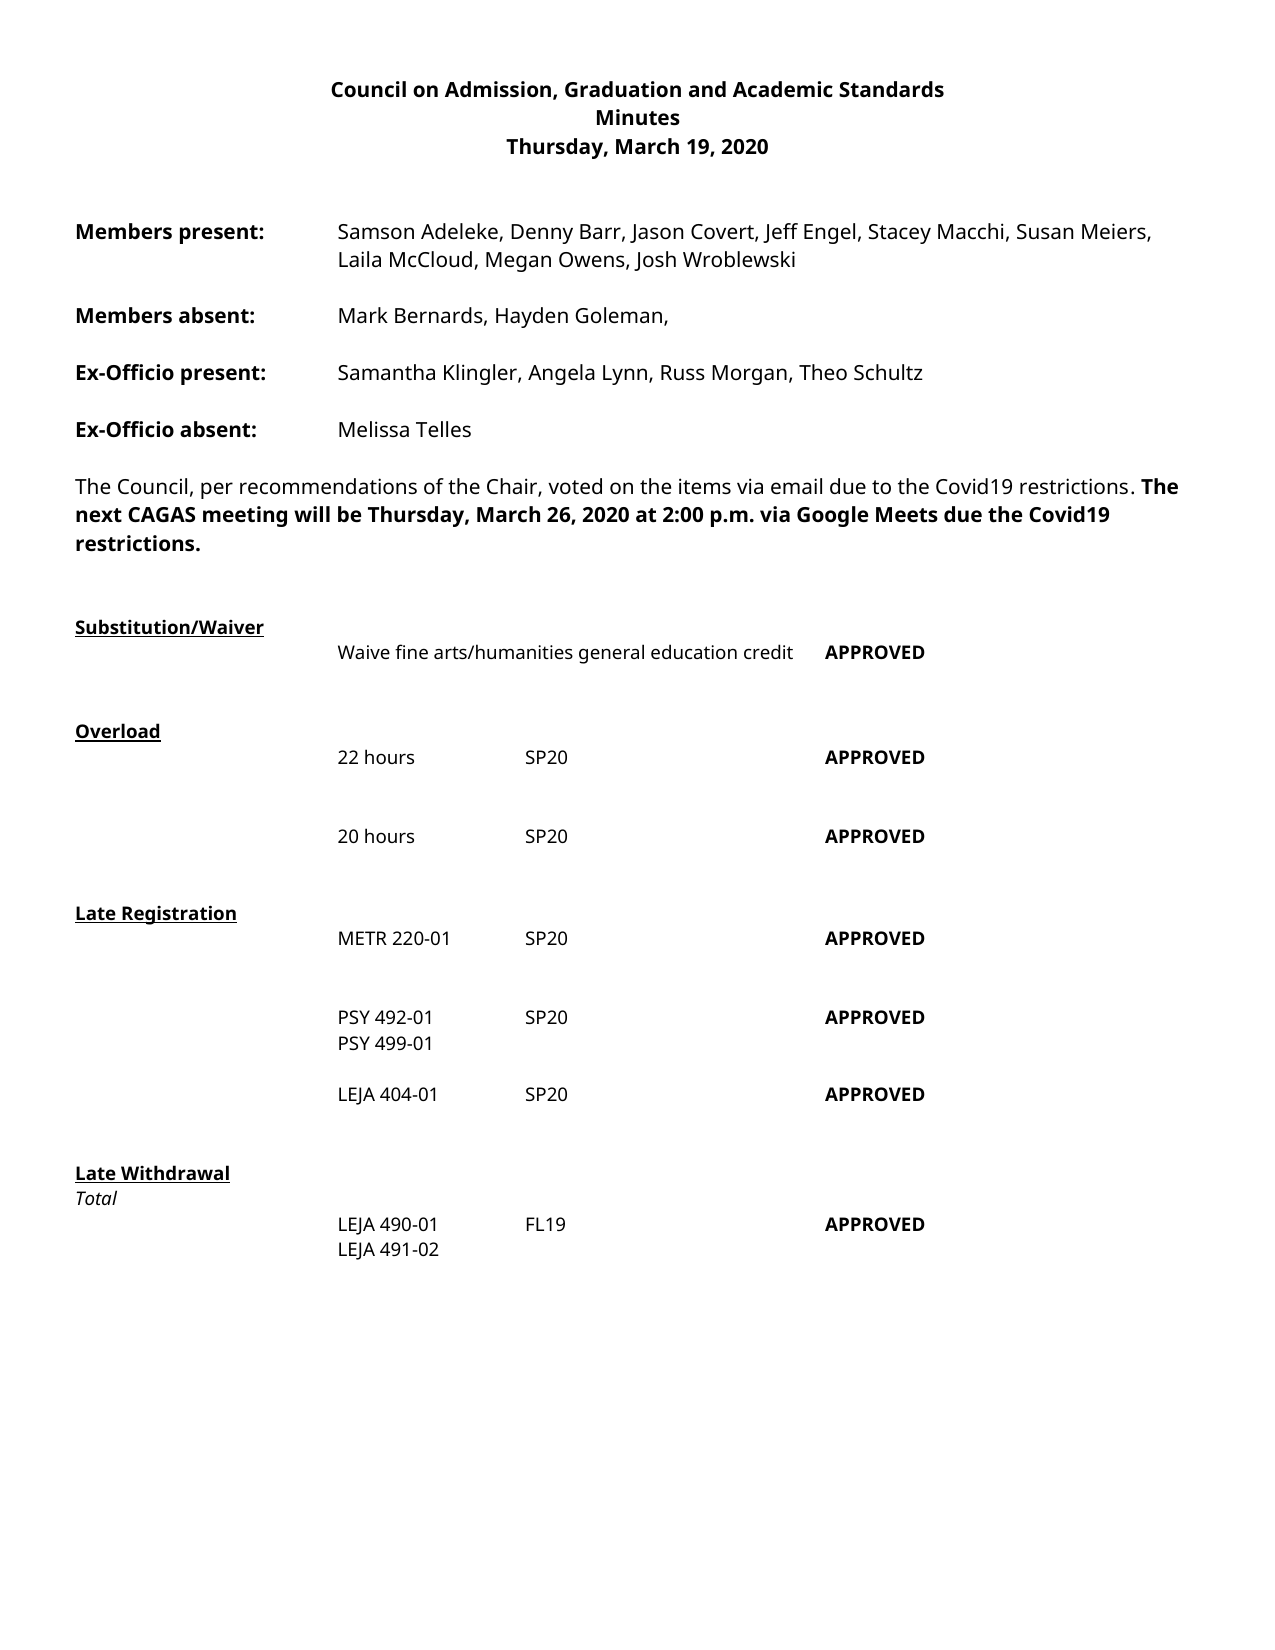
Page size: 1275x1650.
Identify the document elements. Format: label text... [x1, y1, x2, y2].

text 22 hours SP20 APPROVED [75, 744, 1200, 770]
text Members absent: Mark Bernards, Hayden Goleman, [75, 302, 1200, 330]
text Total [75, 1186, 1200, 1211]
text Ex-Officio absent: Melissa Telles [75, 415, 1200, 443]
text LEJA 491-02 [75, 1237, 1200, 1262]
text Laila McCloud, Megan Owens, Josh Wroblewski [337, 245, 1200, 274]
text Waive fine arts/humanities general education credit APPROVED [75, 639, 1200, 665]
text 20 hours SP20 APPROVED [75, 823, 1200, 849]
text Late Withdrawal [75, 1160, 1200, 1186]
text Thursday, March 19, 2020 [75, 132, 1200, 160]
text LEJA 404-01 SP20 APPROVED [75, 1081, 1200, 1106]
text Late Registration [75, 900, 1200, 925]
text PSY 492-01 SP20 APPROVED [75, 1004, 1200, 1030]
text Members present: Samson Adeleke, Denny Barr, Jason Covert, Jeff Engel, Stacey Macchi, Susan Meiers, [75, 217, 1200, 245]
text Ex-Officio present: Samantha Klingler, Angela Lynn, Russ Morgan, Theo Schultz [75, 358, 1200, 387]
text LEJA 490-01 FL19 APPROVED [75, 1211, 1200, 1237]
text Substitution/Waiver [75, 614, 1200, 639]
text Council on Admission, Graduation and Academic Standards [75, 75, 1200, 103]
text The Council, per recommendations of the Chair, voted on the items via email due to the Covid19 restrictions. The next CAGAS meeting will be Thursday, March 26, 2020 at 2:00 p.m. via Google Meets due the Covid19 restrictions. [75, 472, 1200, 557]
text Overload [75, 719, 1200, 744]
text PSY 499-01 [75, 1030, 1200, 1055]
text METR 220-01 SP20 APPROVED [75, 925, 1200, 951]
text Minutes [75, 103, 1200, 132]
